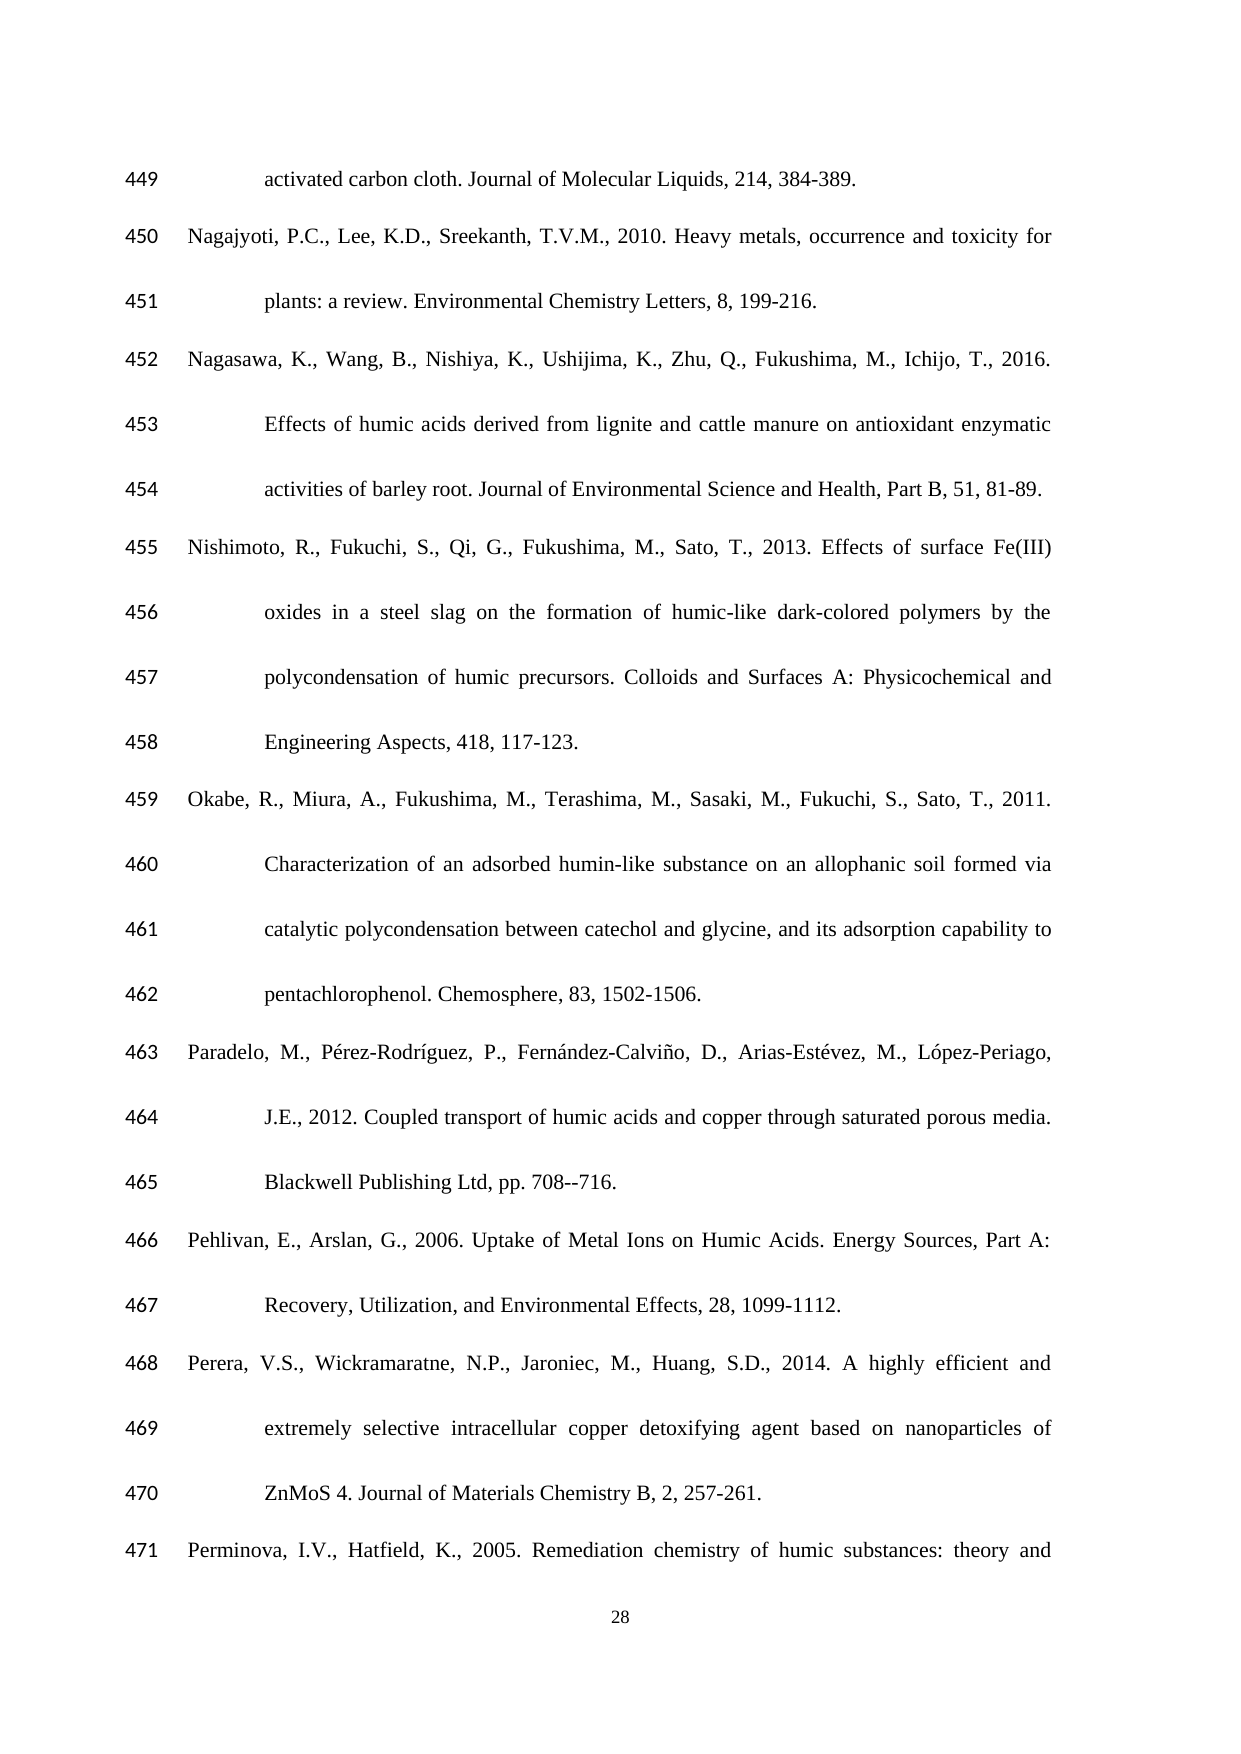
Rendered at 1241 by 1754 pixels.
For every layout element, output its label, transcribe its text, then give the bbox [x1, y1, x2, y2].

text Nagasawa, K., Wang, B., Nishiya, K., Ushijima, K., Zhu, Q., Fukushima, M., Ichijo, T., 2016. Effects of humic acids derived from lignite and cattle manure on antioxidant enzymatic activities of barley root. Journal of Environmental Science and Health, Part B, 51, 81-89. [187, 342, 1053, 505]
text Nishimoto, R., Fukuchi, S., Qi, G., Fukushima, M., Sato, T., 2013. Effects of surface Fe(III) oxides in a steel slag on the formation of humic-like dark-colored polymers by the polycondensation of humic precursors. Colloids and Surfaces A: Physicochemical and Engineering Aspects, 418, 117-123. [187, 530, 1053, 758]
text Nagajyoti, P.C., Lee, K.D., Sreekanth, T.V.M., 2010. Heavy metals, occurrence and toxicity for plants: a review. Environmental Chemistry Letters, 8, 199-216. [187, 220, 1053, 317]
text Okabe, R., Miura, A., Fukushima, M., Terashima, M., Sasaki, M., Fukuchi, S., Sato, T., 2011. Characterization of an adsorbed humin-like substance on an allophanic soil formed via catalytic polycondensation between catechol and glycine, and its adsorption capability to pentachlorophenol. Chemosphere, 83, 1502-1506. [187, 783, 1053, 1010]
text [187, 1534, 1053, 1566]
text Paradelo, M., Pérez-Rodríguez, P., Fernández-Calviño, D., Arias-Estévez, M., López-Periago, J.E., 2012. Coupled transport of humic acids and copper through saturated porous media. Blackwell Publishing Ltd, pp. 708--716. [187, 1036, 1053, 1198]
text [187, 162, 1053, 194]
text Perera, V.S., Wickramaratne, N.P., Jaroniec, M., Huang, S.D., 2014. A highly efficient and extremely selective intracellular copper detoxifying agent based on nanoparticles of ZnMoS 4. Journal of Materials Chemistry B, 2, 257-261. [187, 1346, 1053, 1508]
text Pehlivan, E., Arslan, G., 2006. Uptake of Metal Ions on Humic Acids. Energy Sources, Part A: Recovery, Utilization, and Environmental Effects, 28, 1099-1112. [187, 1223, 1053, 1321]
